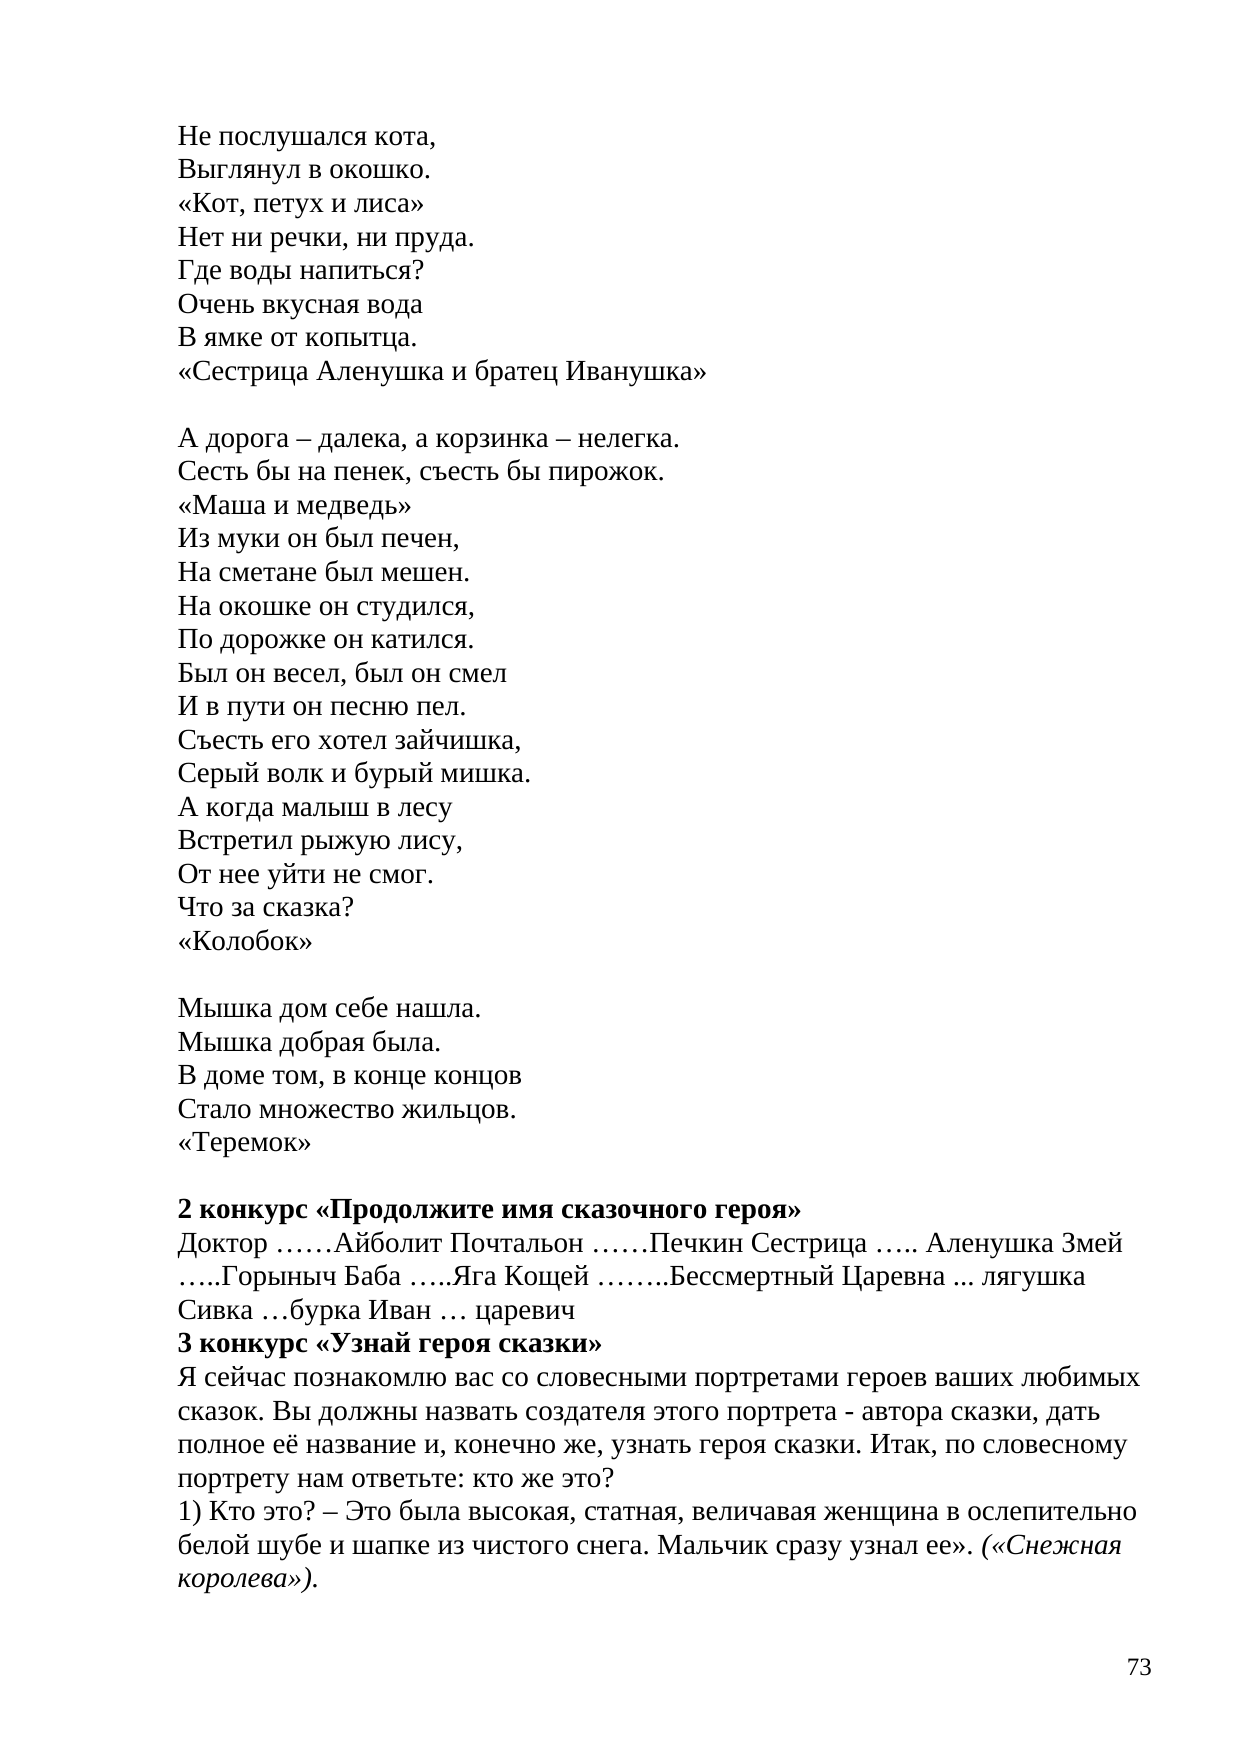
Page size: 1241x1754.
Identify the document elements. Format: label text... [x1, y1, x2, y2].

text 3 конкурс «Узнай героя сказки» [177, 1326, 1152, 1359]
text 1) Кто это? – Это была высокая, статная, величавая женщина в ослепительно белой шубе и шапке из чистого снега. Мальчик сразу узнал ее». («Снежная королева»). [177, 1493, 1152, 1594]
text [177, 118, 1152, 1225]
text Я сейчас познакомлю вас со словесными портретами героев ваших любимых сказок. Вы должны назвать создателя этого портрета - автора сказки, дать полное её название и, конечно же, узнать героя сказки. Итак, по словесному портрету нам ответьте: кто же это? [177, 1359, 1152, 1493]
text Доктор ……Айболит Почтальон ……Печкин Сестрица ….. Аленушка Змей …..Горыныч Баба …..Яга Кощей ……..Бессмертный Царевна ... лягушка Сивка …бурка Иван … царевич [177, 1225, 1152, 1326]
